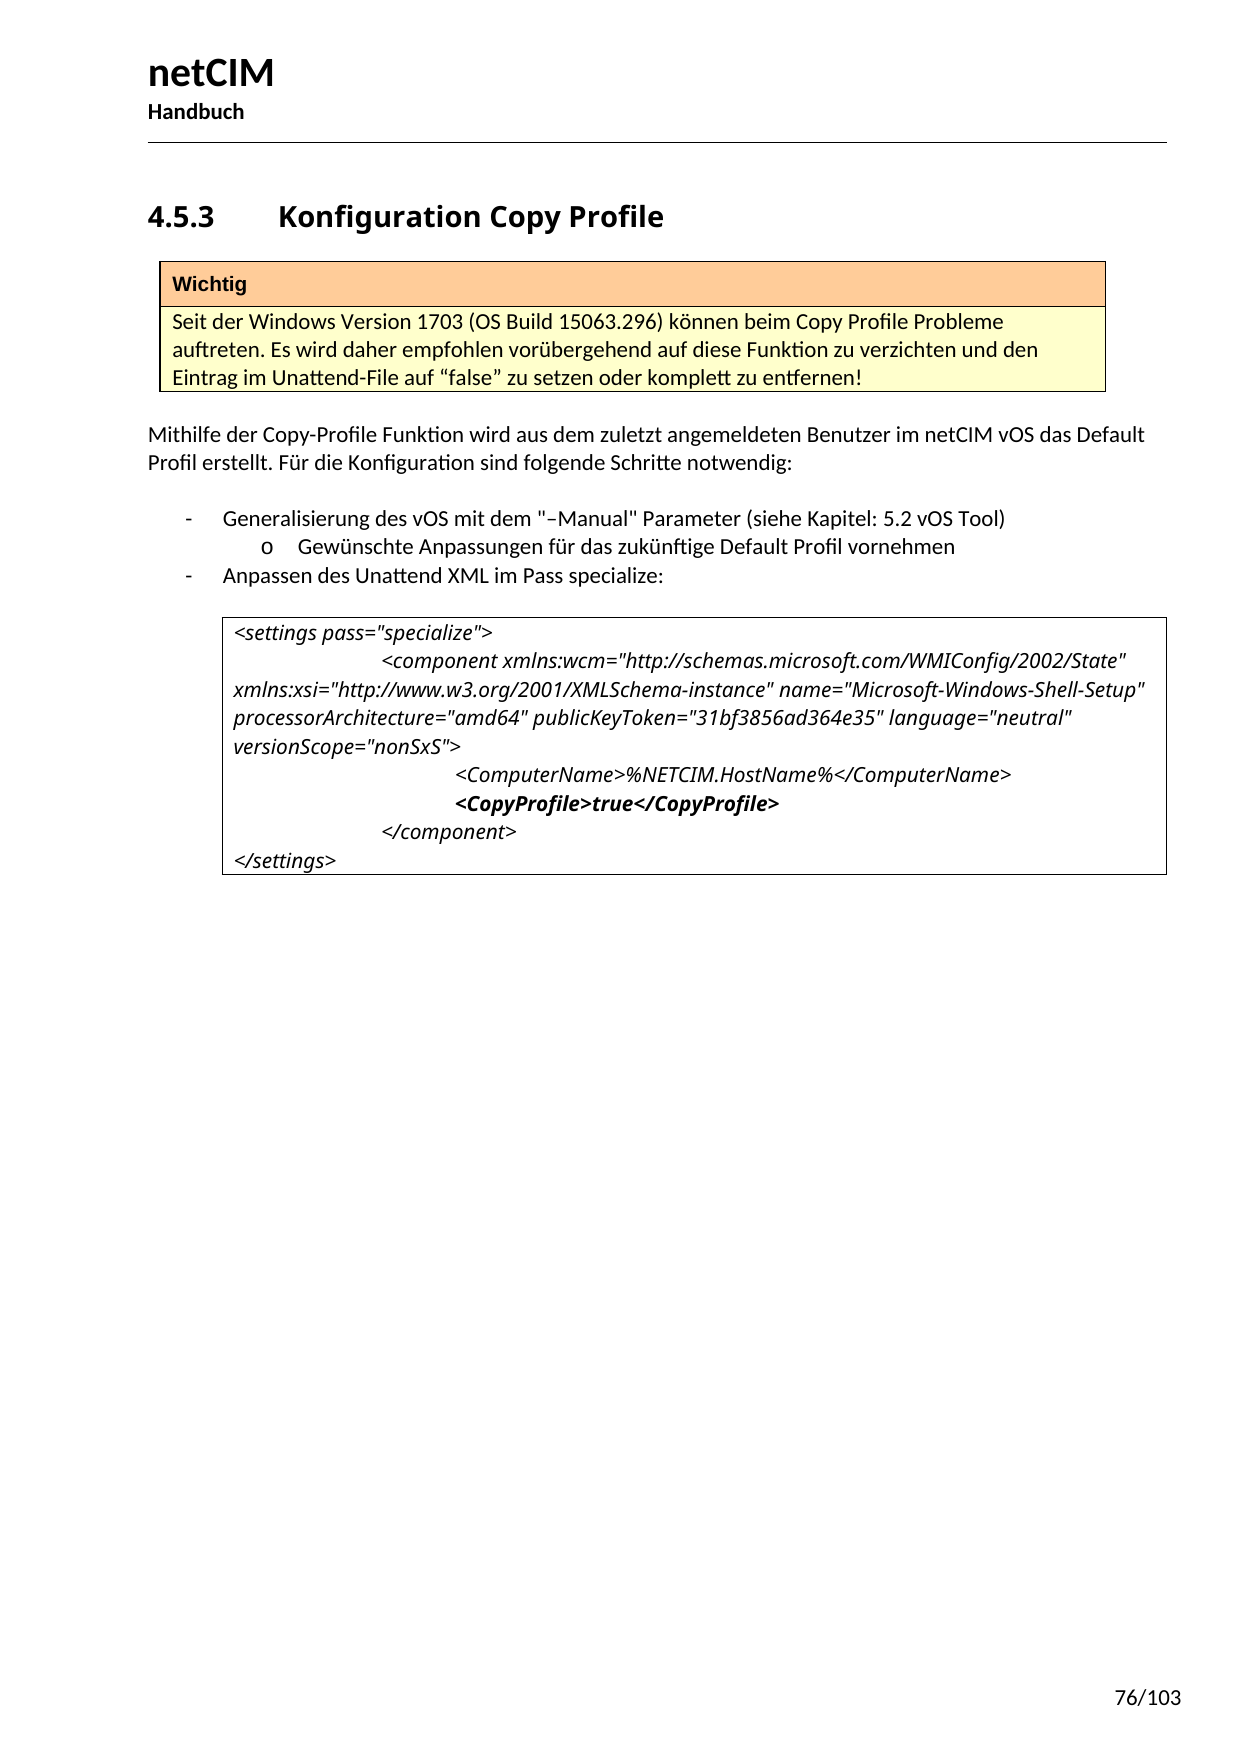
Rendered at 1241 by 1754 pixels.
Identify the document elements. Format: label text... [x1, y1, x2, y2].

list Gewünschte Anpassungen für das zukünftige Default Profil vornehmen [260, 532, 1167, 561]
list Anpassen des Unattend XML im Pass specialize: [185, 561, 1167, 589]
text Mithilfe der Copy-Profile Funktion wird aus dem zuletzt angemeldeten Benutzer im netCIM vOS das Default Profil erstellt. Für die Konfiguration sind folgende Schritte notwendig: [148, 420, 1167, 476]
subtitle Konfiguration Copy Profile [148, 196, 1167, 236]
table_cell Seit der Windows Version 1703 (OS Build 15063.296) können beim Copy Profile Probleme auftreten. Es wird daher empfohlen vorübergehend auf diese Funktion zu verzichten und den Eintrag im Unattend-File auf “false” zu setzen oder komplett zu entfernen! [161, 307, 1105, 391]
table_header <settings pass="specialize"> <component xmlns:wcm="http://schemas.microsoft.com/WMIConfig/2002/State" xmlns:xsi="http://www.w3.org/2001/XMLSchema-instance" name="Microsoft-Windows-Shell-Setup" processorArchitecture="amd64" publicKeyToken="31bf3856ad364e35" language="neutral" versionScope="nonSxS"> <ComputerName>%NETCIM.HostName%</ComputerName> <CopyProfile>true</CopyProfile> </component> </settings> [223, 618, 1166, 874]
list Generalisierung des vOS mit dem "–Manual" Parameter (siehe Kapitel: 5.2 vOS Tool) [185, 504, 1167, 532]
table_header Wichtig [161, 262, 1105, 306]
